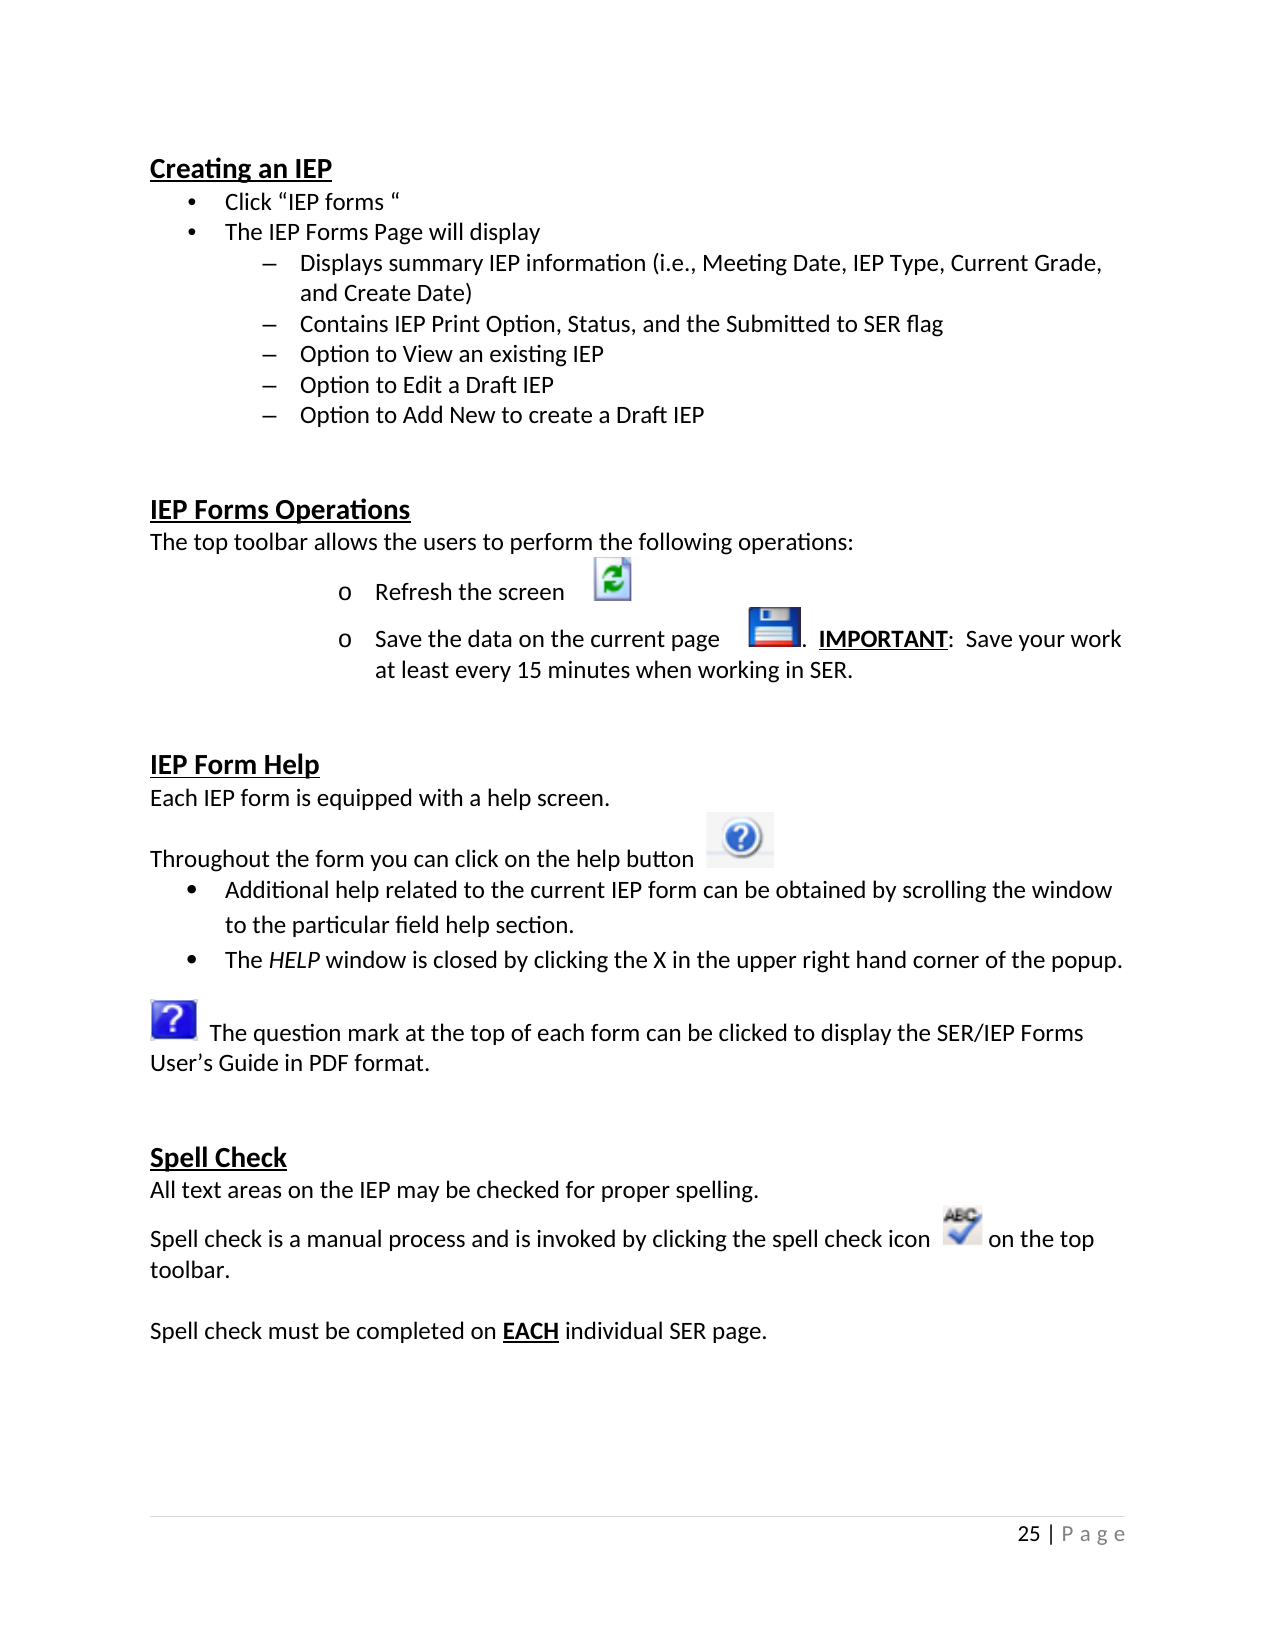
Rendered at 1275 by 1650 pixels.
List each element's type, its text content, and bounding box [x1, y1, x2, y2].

text Throughout the form you can click on the help button [150, 812, 1125, 874]
picture [748, 607, 801, 647]
list The HELP window is closed by clicking the X in the upper right hand corner of the popup. [187, 944, 1125, 974]
text Creating an IEP [150, 150, 1125, 186]
text All text areas on the IEP may be checked for proper spelling. [150, 1174, 1125, 1205]
text The top toolbar allows the users to perform the following operations: [150, 526, 1125, 557]
list The IEP Forms Page will display [187, 216, 1125, 247]
list Click “IEP forms “ [187, 186, 1125, 216]
text Spell check must be completed on EACH individual SER page. [150, 1315, 1125, 1345]
list Additional help related to the current IEP form can be obtained by scrolling the window to the particular field help section. [187, 874, 1125, 939]
list Option to Edit a Draft IEP [262, 369, 1125, 399]
list Option to View an existing IEP [262, 338, 1125, 369]
text Spell Check [150, 1139, 1125, 1174]
text Each IEP form is equipped with a help screen. [150, 782, 1125, 812]
list Option to Add New to create a Draft IEP [262, 399, 1125, 430]
text The question mark at the top of each form can be clicked to display the SER/IEP Forms User’s Guide in PDF format. [150, 1000, 1125, 1078]
picture [942, 1205, 983, 1248]
picture [706, 812, 774, 868]
picture [150, 999, 199, 1041]
text IEP Form Help [150, 746, 1125, 782]
list Refresh the screen [337, 557, 1125, 608]
list Contains IEP Print Option, Status, and the Submitted to SER flag [262, 308, 1125, 338]
list Save the data on the current page . IMPORTANT: Save your work at least every 15 minutes when working in SER. [337, 608, 1125, 685]
text IEP Forms Operations [150, 491, 1125, 526]
picture [593, 557, 632, 601]
list Displays summary IEP information (i.e., Meeting Date, IEP Type, Current Grade, and Create Date) [262, 247, 1125, 308]
text Spell check is a manual process and is invoked by clicking the spell check icon on the top toolbar. [150, 1205, 1125, 1284]
